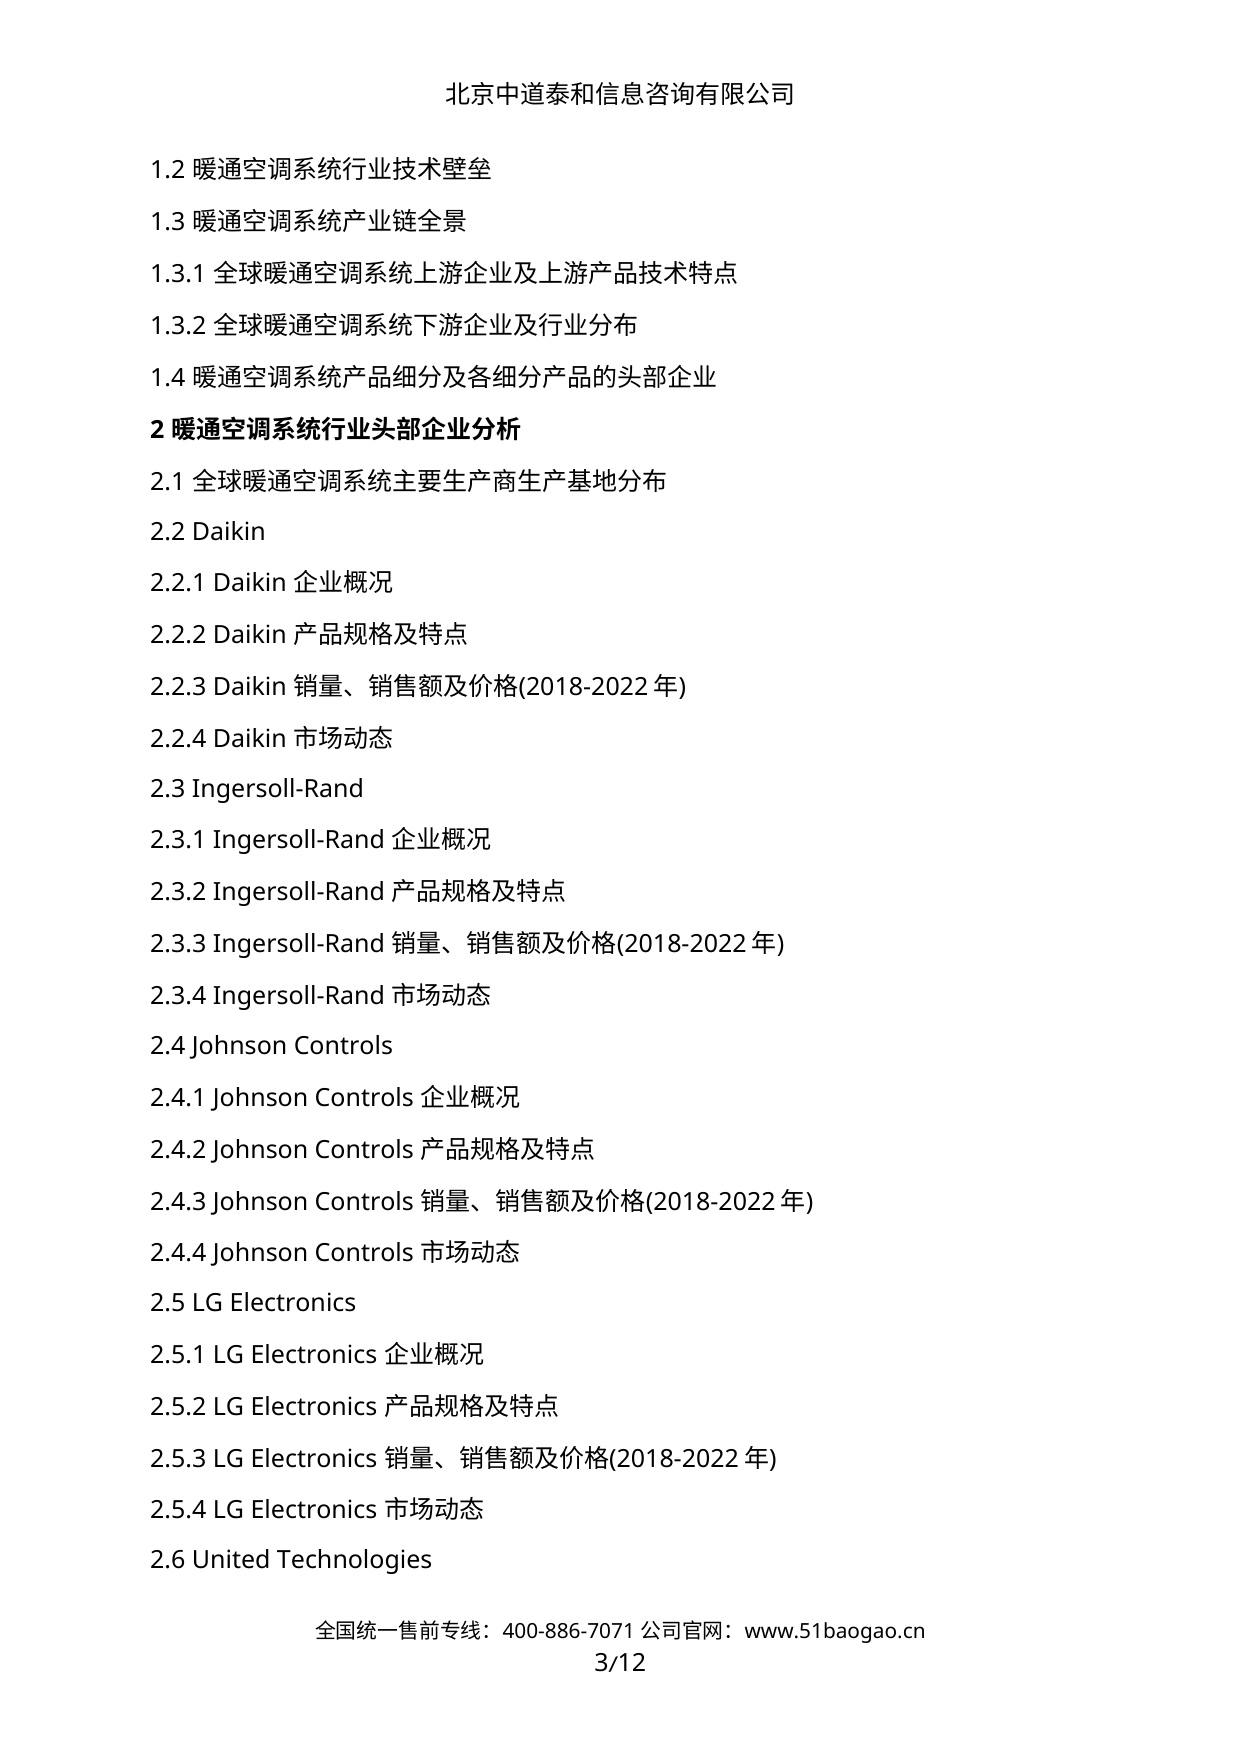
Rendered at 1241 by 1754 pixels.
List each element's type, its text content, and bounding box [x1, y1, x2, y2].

text 2.2.1 Daikin 企业概况 [150, 563, 1090, 599]
text 2.2.3 Daikin 销量、销售额及价格(2018-2022年) [150, 667, 1090, 703]
text 1.2 暖通空调系统行业技术壁垒 [150, 150, 1090, 186]
text 2.3.3 Ingersoll-Rand 销量、销售额及价格(2018-2022年) [150, 924, 1090, 960]
text 2.3.4 Ingersoll-Rand 市场动态 [150, 976, 1090, 1012]
text 2.5.3 LG Electronics 销量、销售额及价格(2018-2022年) [150, 1438, 1090, 1474]
text 1.3.2 全球暖通空调系统下游企业及行业分布 [150, 306, 1090, 342]
text 2.4.2 Johnson Controls 产品规格及特点 [150, 1129, 1090, 1165]
text 1.4 暖通空调系统产品细分及各细分产品的头部企业 [150, 357, 1090, 394]
text 2.5 LG Electronics [150, 1285, 1090, 1319]
text 2.4.3 Johnson Controls 销量、销售额及价格(2018-2022年) [150, 1181, 1090, 1217]
text 2.3.2 Ingersoll-Rand 产品规格及特点 [150, 872, 1090, 908]
text 2.2.2 Daikin 产品规格及特点 [150, 615, 1090, 651]
text 2 暖通空调系统行业头部企业分析 [150, 409, 1090, 446]
text 2.5.4 LG Electronics 市场动态 [150, 1490, 1090, 1526]
text 2.5.2 LG Electronics 产品规格及特点 [150, 1386, 1090, 1422]
text 2.5.1 LG Electronics 企业概况 [150, 1334, 1090, 1371]
text 2.2.4 Daikin 市场动态 [150, 718, 1090, 755]
text 1.3 暖通空调系统产业链全景 [150, 202, 1090, 238]
text 2.4.4 Johnson Controls 市场动态 [150, 1233, 1090, 1269]
text 2.6 United Technologies [150, 1542, 1090, 1576]
text 2.4.1 Johnson Controls 企业概况 [150, 1077, 1090, 1113]
text 2.3.1 Ingersoll-Rand 企业概况 [150, 820, 1090, 856]
text 2.3 Ingersoll-Rand [150, 770, 1090, 804]
text 1.3.1 全球暖通空调系统上游企业及上游产品技术特点 [150, 254, 1090, 290]
text 2.1 全球暖通空调系统主要生产商生产基地分布 [150, 461, 1090, 497]
text 2.2 Daikin [150, 513, 1090, 547]
text 2.4 Johnson Controls [150, 1027, 1090, 1062]
